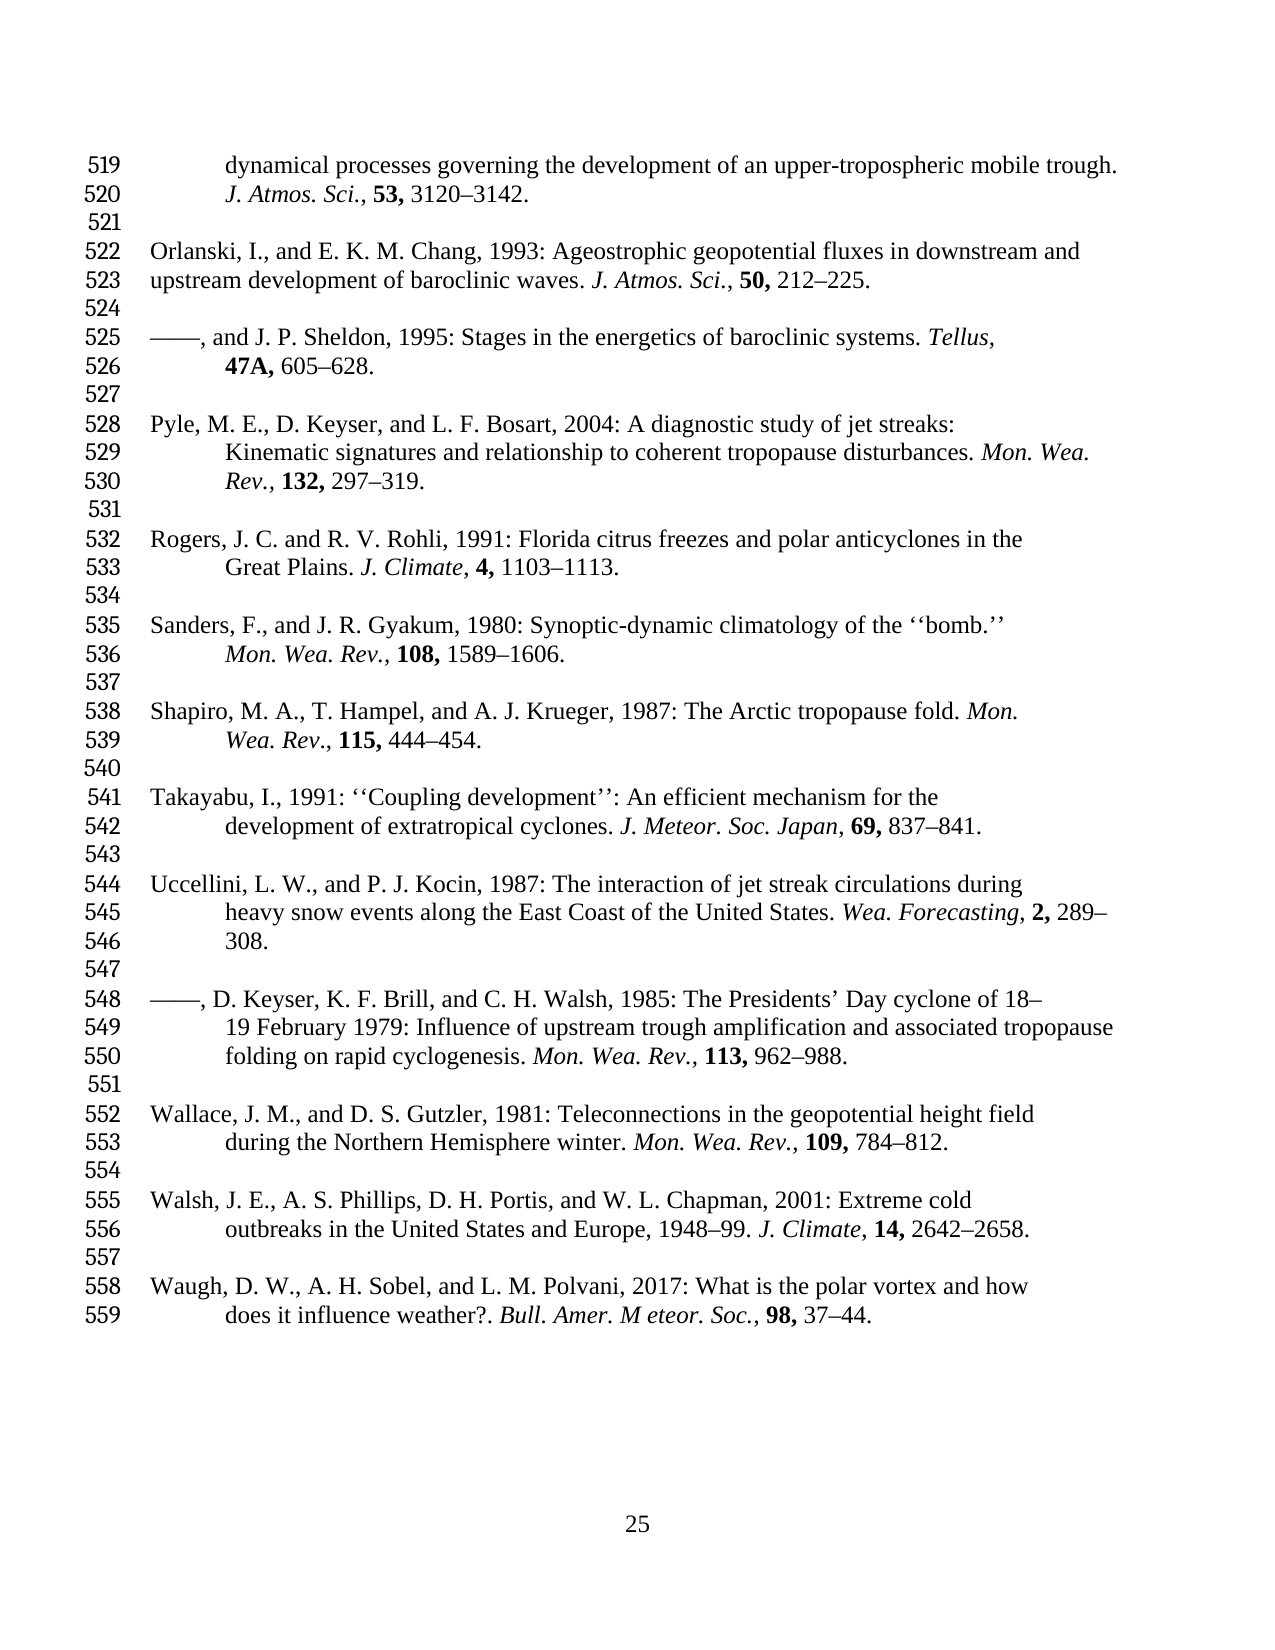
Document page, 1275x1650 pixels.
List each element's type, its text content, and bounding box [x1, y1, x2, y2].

text 19 February 1979: Influence of upstream trough amplification and associated tropopause folding on rapid cyclogenesis. Mon. Wea. Rev., 113, 962–988. [225, 1012, 1125, 1070]
text Waugh, D. W., A. H. Sobel, and L. M. Polvani, 2017: What is the polar vortex and how [150, 1271, 1125, 1300]
text Kinematic signatures and relationship to coherent tropopause disturbances. Mon. Wea. Rev., 132, 297–319. [225, 437, 1125, 495]
text during the Northern Hemisphere winter. Mon. Wea. Rev., 109, 784–812. [150, 1127, 1125, 1156]
text outbreaks in the United States and Europe, 1948–99. J. Climate, 14, 2642–2658. [150, 1214, 1125, 1242]
text Walsh, J. E., A. S. Phillips, D. H. Portis, and W. L. Chapman, 2001: Extreme cold [150, 1185, 1125, 1214]
text Great Plains. J. Climate, 4, 1103–1113. [150, 552, 1125, 581]
text ——, and J. P. Sheldon, 1995: Stages in the energetics of baroclinic systems. Tellus, [150, 322, 1125, 351]
text Shapiro, M. A., T. Hampel, and A. J. Krueger, 1987: The Arctic tropopause fold. Mon. [150, 696, 1125, 725]
text Wea. Rev., 115, 444–454. [150, 725, 1125, 754]
text Wallace, J. M., and D. S. Gutzler, 1981: Teleconnections in the geopotential height field [150, 1099, 1125, 1127]
text Rogers, J. C. and R. V. Rohli, 1991: Florida citrus freezes and polar anticyclones in the [150, 524, 1125, 552]
text Takayabu, I., 1991: ‘‘Coupling development’’: An efficient mechanism for the [150, 782, 1125, 811]
text dynamical processes governing the development of an upper-tropospheric mobile trough. J. Atmos. Sci., 53, 3120–3142. [225, 150, 1125, 207]
text development of extratropical cyclones. J. Meteor. Soc. Japan, 69, 837–841. [150, 811, 1125, 840]
text does it influence weather?. Bull. Amer. M eteor. Soc., 98, 37–44. [150, 1300, 1125, 1329]
text Sanders, F., and J. R. Gyakum, 1980: Synoptic-dynamic climatology of the ‘‘bomb.’’ [150, 610, 1125, 639]
text Pyle, M. E., D. Keyser, and L. F. Bosart, 2004: A diagnostic study of jet streaks: [150, 409, 1125, 437]
text ——, D. Keyser, K. F. Brill, and C. H. Walsh, 1985: The Presidents’ Day cyclone of 18– [150, 984, 1125, 1012]
text Orlanski, I., and E. K. M. Chang, 1993: Ageostrophic geopotential fluxes in downstream and upstream development of baroclinic waves. J. Atmos. Sci., 50, 212–225. [150, 236, 1125, 294]
text 47A, 605–628. [150, 351, 1125, 380]
text Mon. Wea. Rev., 108, 1589–1606. [150, 639, 1125, 667]
text heavy snow events along the East Coast of the United States. Wea. Forecasting, 2, 289–308. [225, 897, 1125, 955]
text Uccellini, L. W., and P. J. Kocin, 1987: The interaction of jet streak circulations during [150, 869, 1125, 897]
